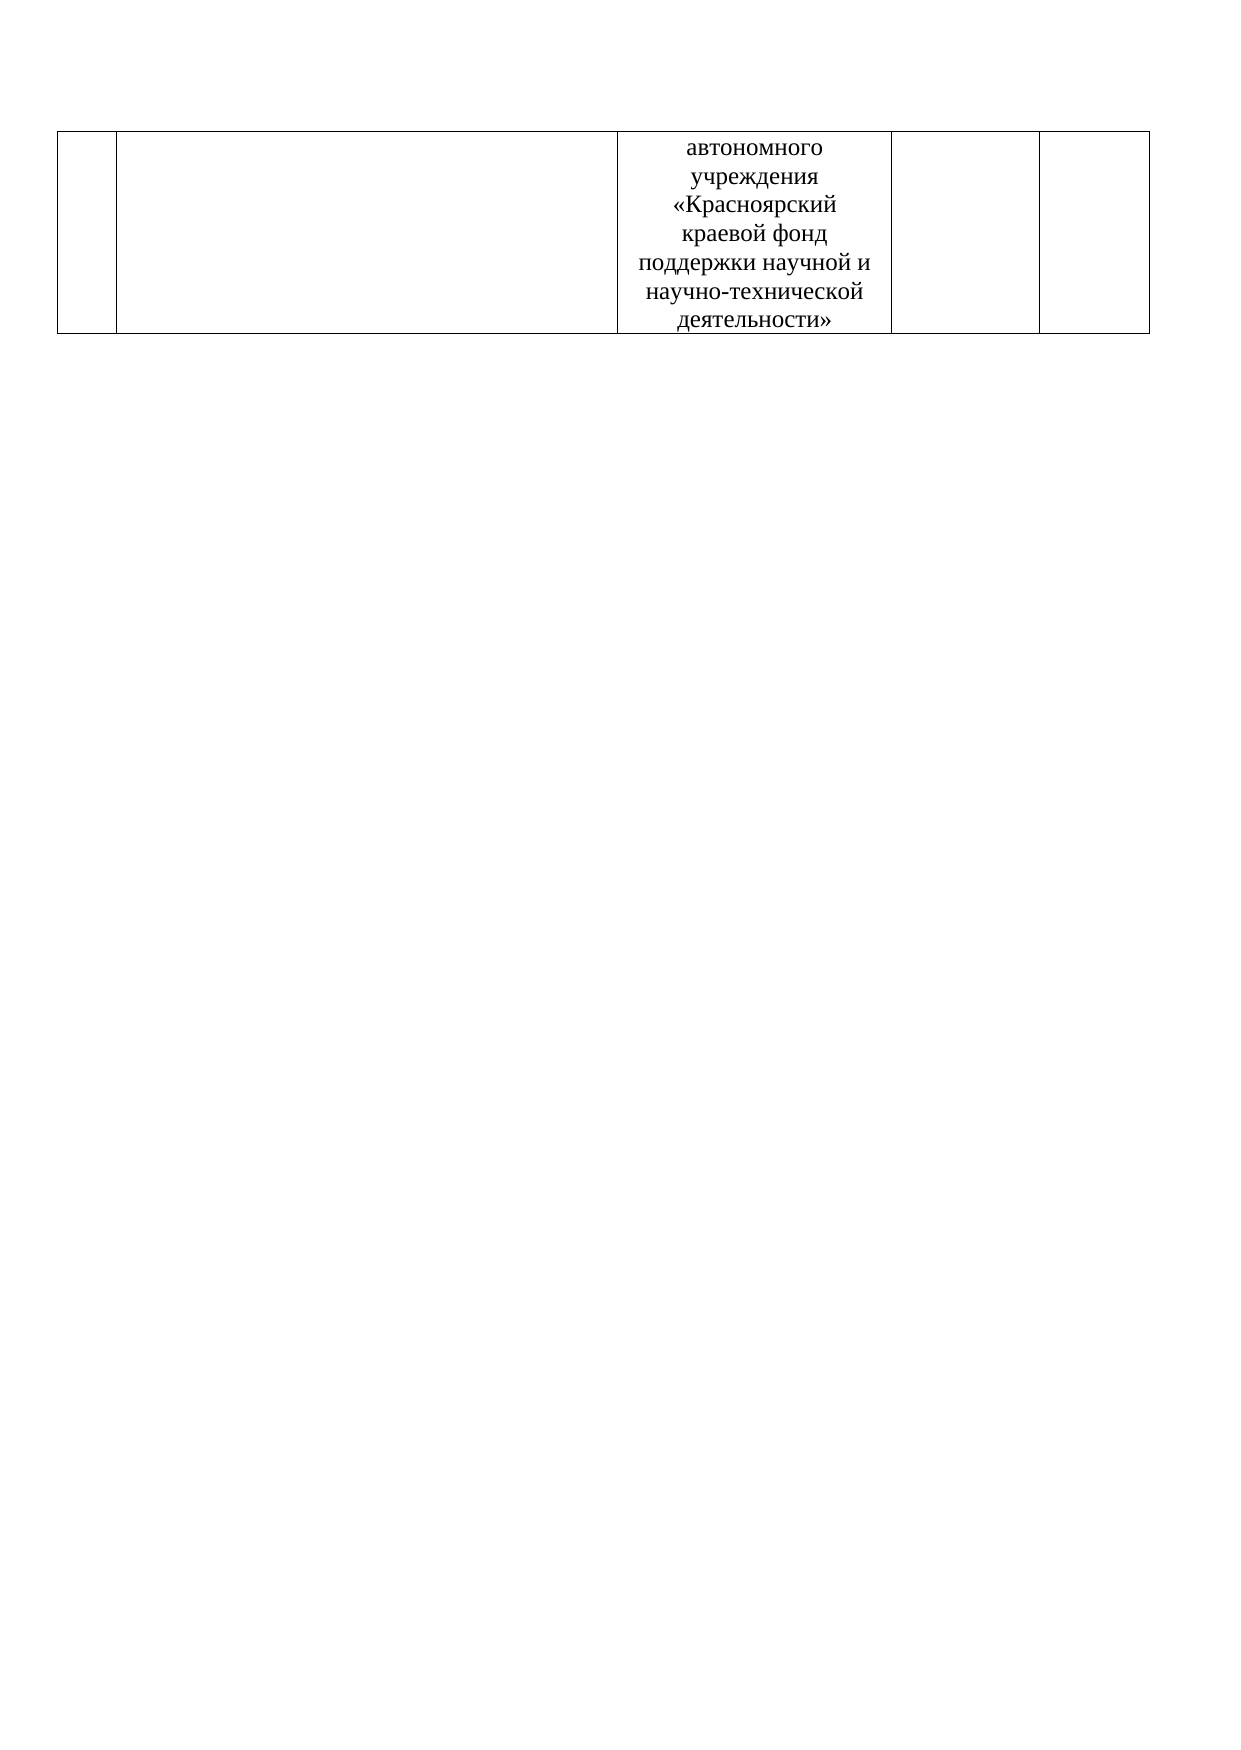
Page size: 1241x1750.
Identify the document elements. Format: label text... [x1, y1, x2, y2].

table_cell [892, 132, 1039, 333]
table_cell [618, 132, 891, 333]
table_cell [117, 132, 617, 333]
table_cell 5. [58, 132, 116, 333]
table_cell 8 [1040, 132, 1149, 333]
